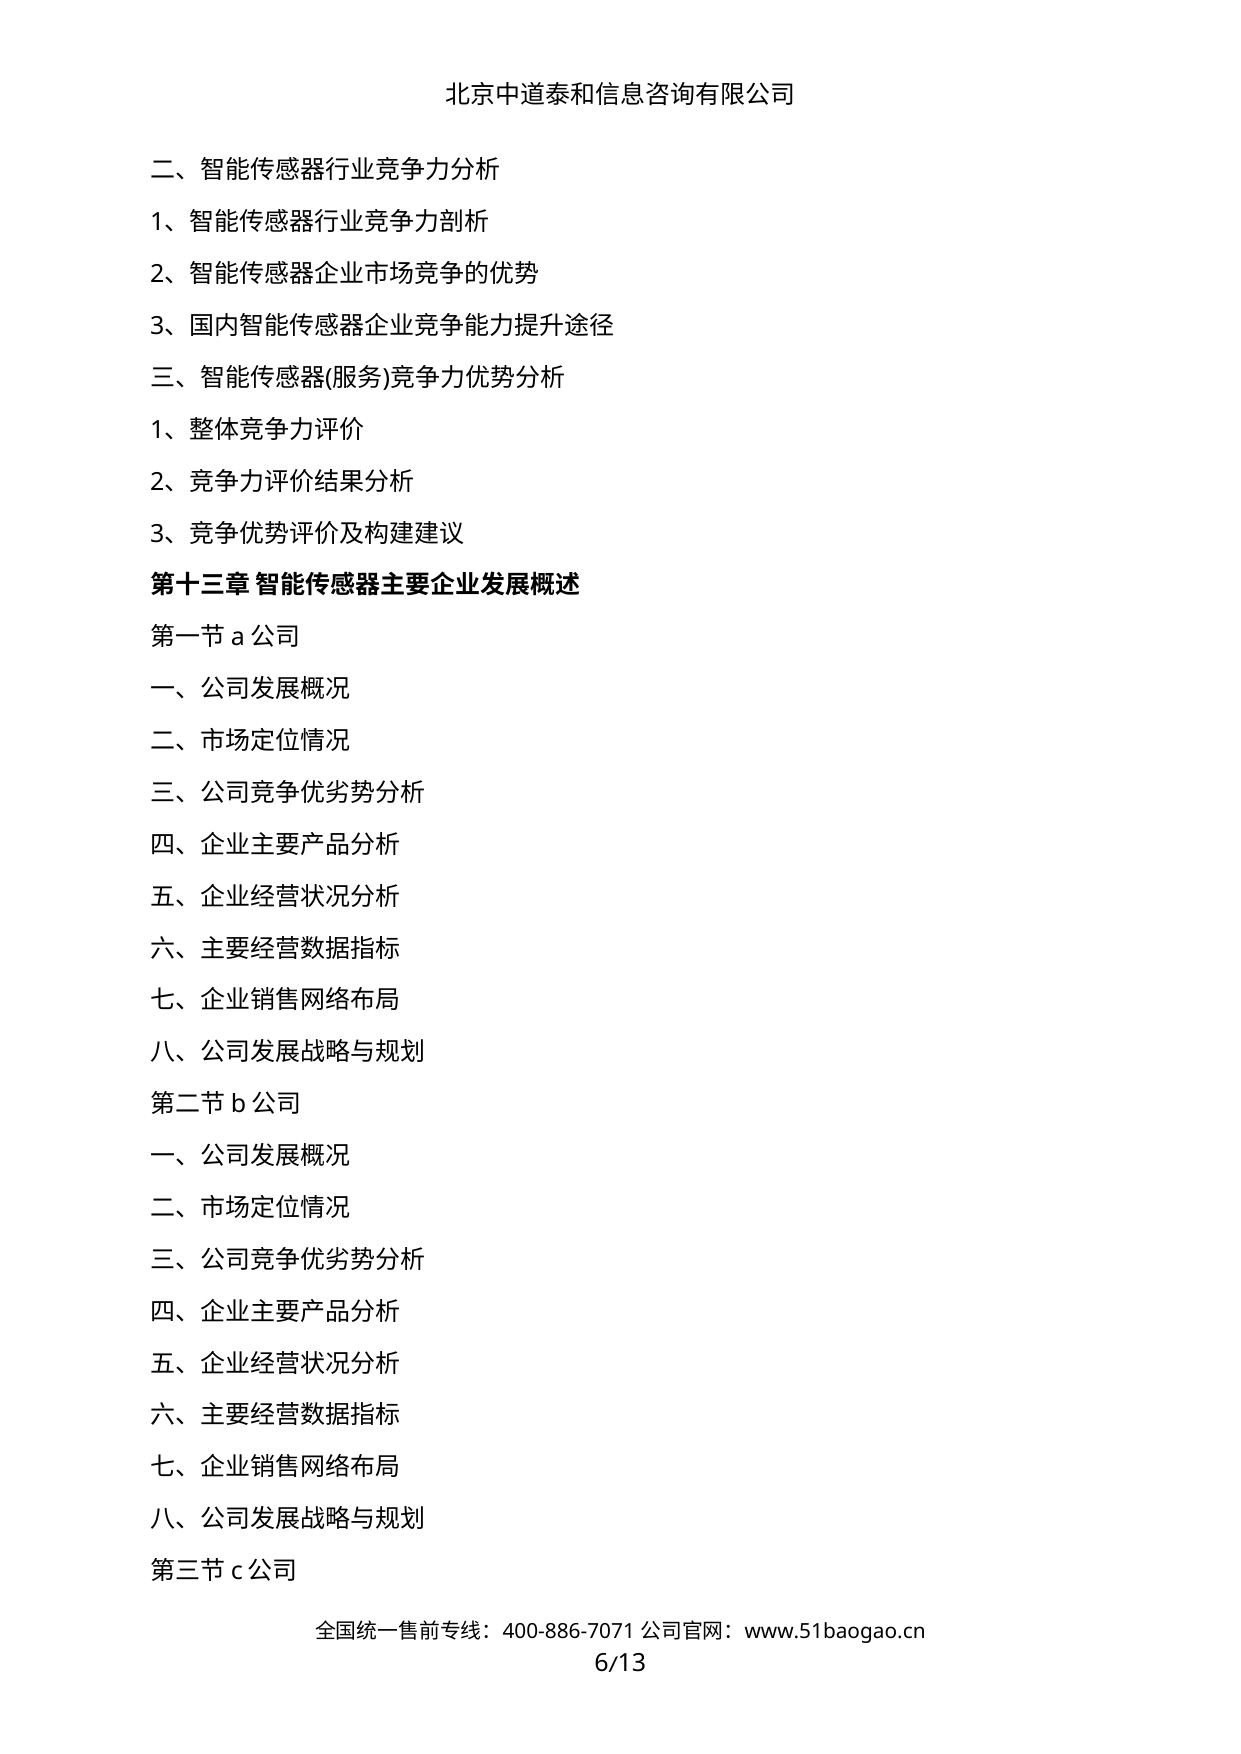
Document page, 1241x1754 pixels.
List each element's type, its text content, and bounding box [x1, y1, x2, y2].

text 第一节 a公司 [150, 617, 1090, 653]
text 六、主要经营数据指标 [150, 1395, 1090, 1431]
text 二、智能传感器行业竞争力分析 [150, 150, 1090, 186]
text 七、企业销售网络布局 [150, 980, 1090, 1016]
text 八、公司发展战略与规划 [150, 1032, 1090, 1068]
text 2、智能传感器企业市场竞争的优势 [150, 254, 1090, 290]
text 2、竞争力评价结果分析 [150, 461, 1090, 497]
text 七、企业销售网络布局 [150, 1447, 1090, 1483]
text 四、企业主要产品分析 [150, 824, 1090, 861]
text 四、企业主要产品分析 [150, 1291, 1090, 1327]
text 三、公司竞争优劣势分析 [150, 1239, 1090, 1276]
text 1、智能传感器行业竞争力剖析 [150, 202, 1090, 238]
text 二、市场定位情况 [150, 1187, 1090, 1224]
text 三、公司竞争优劣势分析 [150, 772, 1090, 809]
text 一、公司发展概况 [150, 669, 1090, 705]
text 第二节 b公司 [150, 1084, 1090, 1120]
text 五、企业经营状况分析 [150, 876, 1090, 912]
text 第十三章 智能传感器主要企业发展概述 [150, 565, 1090, 601]
text 八、公司发展战略与规划 [150, 1499, 1090, 1535]
text 1、整体竞争力评价 [150, 409, 1090, 446]
text 六、主要经营数据指标 [150, 928, 1090, 964]
text 二、市场定位情况 [150, 721, 1090, 757]
text 一、公司发展概况 [150, 1136, 1090, 1172]
text 3、竞争优势评价及构建建议 [150, 513, 1090, 549]
text 3、国内智能传感器企业竞争能力提升途径 [150, 306, 1090, 342]
text 三、智能传感器(服务)竞争力优势分析 [150, 357, 1090, 394]
text 第三节 c公司 [150, 1551, 1090, 1587]
text 五、企业经营状况分析 [150, 1343, 1090, 1379]
